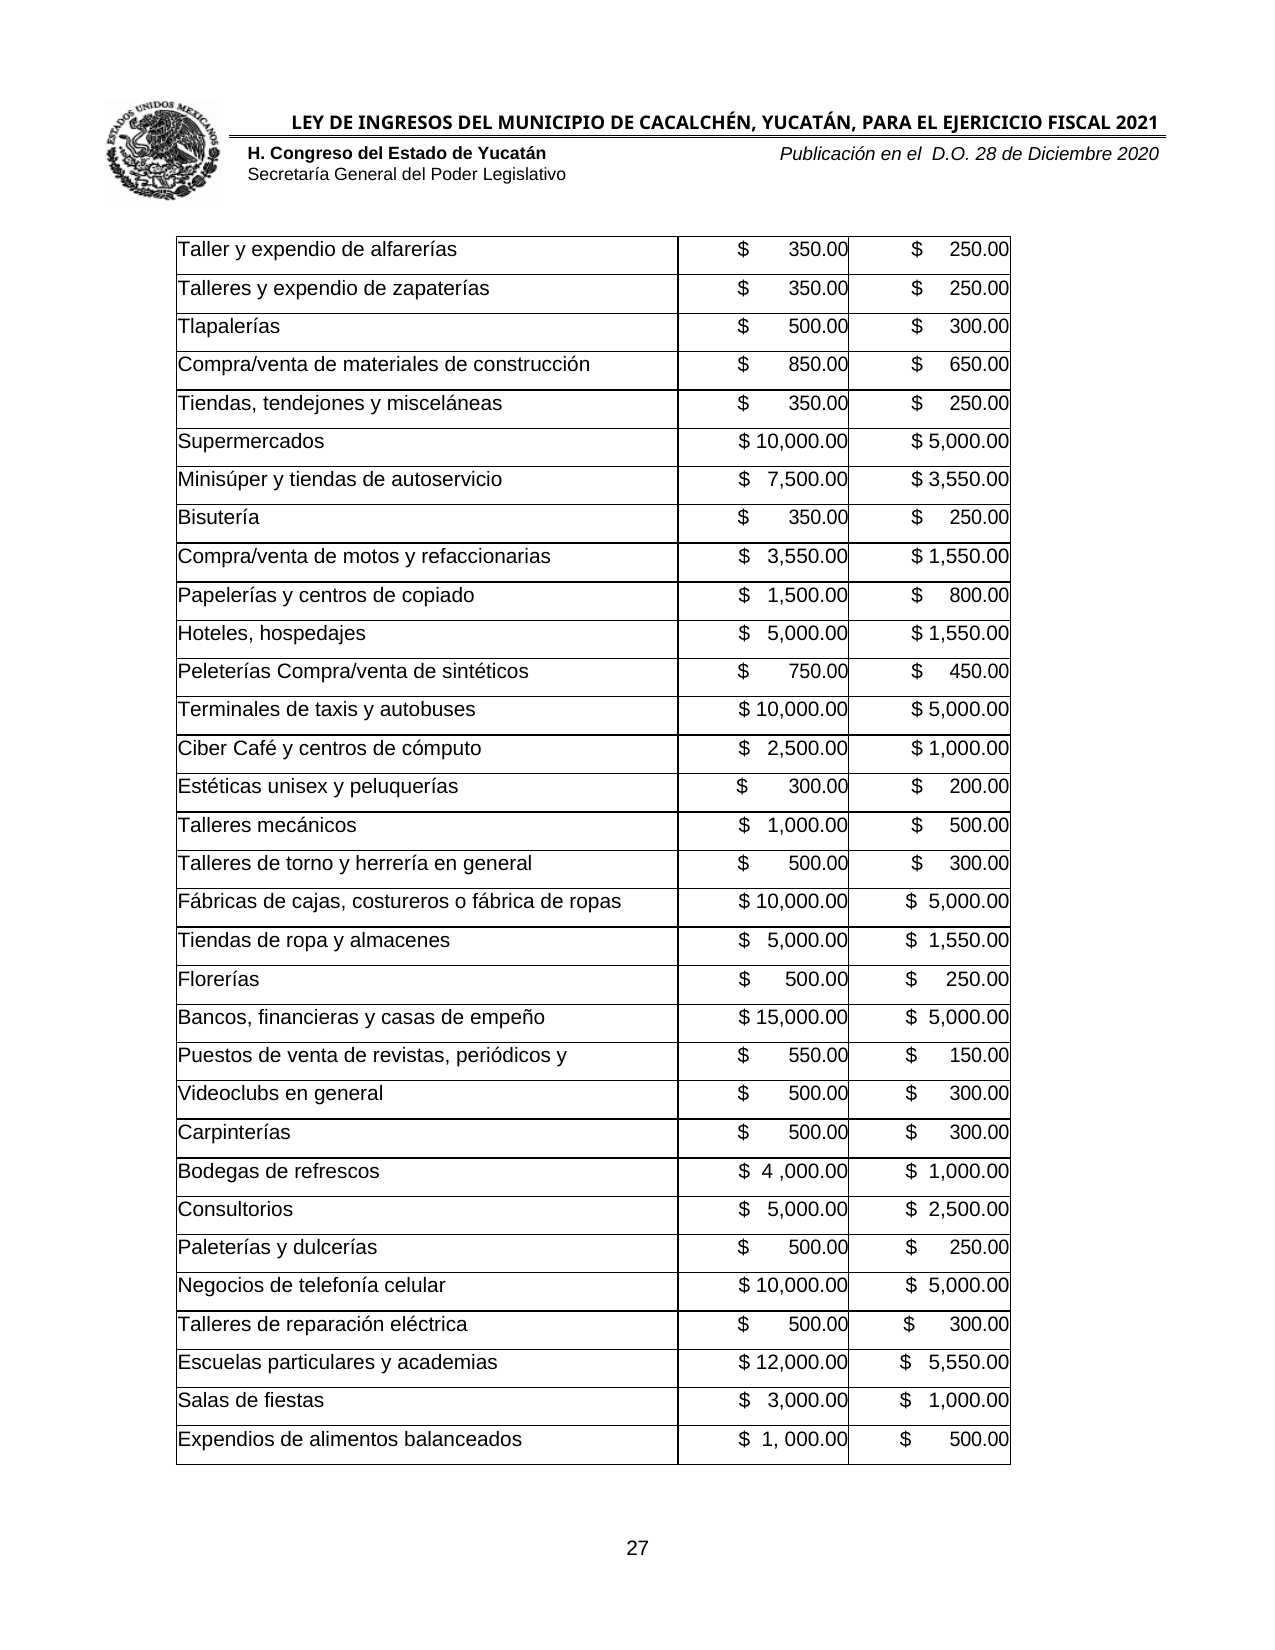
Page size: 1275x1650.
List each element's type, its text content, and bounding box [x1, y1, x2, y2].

table_cell $ 750.00 [679, 659, 848, 696]
table_cell $ 250.00 [849, 966, 1010, 1003]
table_cell Compra/venta de motos y refaccionarias [177, 544, 677, 581]
table_cell $ 500.00 [679, 966, 848, 1003]
table_cell $ 10,000.00 [679, 697, 848, 734]
table_cell Terminales de taxis y autobuses [177, 697, 677, 734]
table_cell $ 1, 000.00 [679, 1426, 848, 1463]
table_cell Supermercados [177, 429, 677, 466]
table_cell Negocios de telefonía celular [177, 1273, 677, 1310]
table_cell Bodegas de refrescos [177, 1159, 677, 1196]
table_cell $ 500.00 [849, 813, 1010, 850]
table_cell $ 300.00 [849, 314, 1010, 351]
table_cell $ 10,000.00 [679, 889, 848, 926]
table_cell $ 15,000.00 [679, 1005, 848, 1042]
table_cell Consultorios [177, 1197, 677, 1234]
table_cell Talleres de torno y herrería en general [177, 851, 677, 888]
table_cell $ 300.00 [679, 774, 848, 811]
table_cell $ 3,000.00 [679, 1388, 848, 1425]
table_cell $ 500.00 [679, 1235, 848, 1272]
table_cell $ 200.00 [849, 774, 1010, 811]
table_cell $ 150.00 [849, 1043, 1010, 1080]
table_cell Carpinterías [177, 1120, 677, 1157]
table_cell Videoclubs en general [177, 1081, 677, 1118]
table_cell $ 1,000.00 [849, 1159, 1010, 1196]
table_cell $ 500.00 [679, 314, 848, 351]
table_cell Talleres mecánicos [177, 813, 677, 850]
table_cell $ 2,500.00 [679, 736, 848, 773]
table_cell $ 1,000.00 [849, 736, 1010, 773]
table_cell Talleres de reparación eléctrica [177, 1312, 677, 1349]
table_cell $ 250.00 [849, 505, 1010, 542]
table_cell $ 4 ,000.00 [679, 1159, 848, 1196]
table_cell Hoteles, hospedajes [177, 621, 677, 658]
table_cell $ 850.00 [679, 352, 848, 389]
table_cell $ 5,000.00 [849, 697, 1010, 734]
table_cell $ 300.00 [849, 1312, 1010, 1349]
table_cell $ 500.00 [679, 851, 848, 888]
table_cell $ 10,000.00 [679, 1273, 848, 1310]
table_cell $ 3,550.00 [679, 544, 848, 581]
table_cell $ 1,550.00 [849, 928, 1010, 965]
table_cell Ciber Café y centros de cómputo [177, 736, 677, 773]
table_cell $ 5,000.00 [679, 621, 848, 658]
table_cell $ 250.00 [849, 391, 1010, 428]
table_cell $ 5,550.00 [849, 1350, 1010, 1387]
table_cell $ 5,000.00 [849, 1273, 1010, 1310]
table_cell $ 5,000.00 [679, 928, 848, 965]
table_cell Compra/venta de materiales de construcción [177, 352, 677, 389]
table_cell $ 1,000.00 [679, 813, 848, 850]
table_cell Escuelas particulares y academias [177, 1350, 677, 1387]
table_cell Taller y expendio de alfarerías [177, 237, 677, 274]
table_cell $ 5,000.00 [849, 1005, 1010, 1042]
table_cell $ 350.00 [679, 275, 848, 312]
table_cell Puestos de venta de revistas, periódicos y [177, 1043, 677, 1080]
table_cell $ 1,550.00 [849, 621, 1010, 658]
table_cell $ 450.00 [849, 659, 1010, 696]
table_cell Florerías [177, 966, 677, 1003]
table_cell $ 250.00 [849, 1235, 1010, 1272]
table_cell $ 350.00 [679, 505, 848, 542]
table_cell $ 500.00 [849, 1426, 1010, 1463]
table_cell Bancos, financieras y casas de empeño [177, 1005, 677, 1042]
table_cell $ 250.00 [849, 275, 1010, 312]
table_cell $ 350.00 [679, 237, 848, 274]
table_cell $ 1,550.00 [849, 544, 1010, 581]
table_cell Papelerías y centros de copiado [177, 583, 677, 619]
table_cell Peleterías Compra/venta de sintéticos [177, 659, 677, 696]
table_cell Talleres y expendio de zapaterías [177, 275, 677, 312]
table_cell Tiendas, tendejones y misceláneas [177, 391, 677, 428]
table_cell Paleterías y dulcerías [177, 1235, 677, 1272]
table_cell $ 500.00 [679, 1081, 848, 1118]
table_cell $ 500.00 [679, 1312, 848, 1349]
table_cell Tlapalerías [177, 314, 677, 351]
table_cell $ 300.00 [849, 851, 1010, 888]
table_cell Estéticas unisex y peluquerías [177, 774, 677, 811]
table_cell $ 12,000.00 [679, 1350, 848, 1387]
table_cell Fábricas de cajas, costureros o fábrica de ropas [177, 889, 677, 926]
table_cell Salas de fiestas [177, 1388, 677, 1425]
table_cell $ 300.00 [849, 1120, 1010, 1157]
table_cell $ 250.00 [849, 237, 1010, 274]
table_cell $ 500.00 [679, 1120, 848, 1157]
table_cell $ 550.00 [679, 1043, 848, 1080]
table_cell $ 3,550.00 [849, 467, 1010, 504]
table_cell $ 1,500.00 [679, 583, 848, 619]
table_cell Minisúper y tiendas de autoservicio [177, 467, 677, 504]
table_cell $ 2,500.00 [849, 1197, 1010, 1234]
table_cell $ 1,000.00 [849, 1388, 1010, 1425]
table_cell $ 10,000.00 [679, 429, 848, 466]
table_cell $ 350.00 [679, 391, 848, 428]
table_cell $ 650.00 [849, 352, 1010, 389]
table_cell $ 300.00 [849, 1081, 1010, 1118]
table_cell $ 5,000.00 [849, 429, 1010, 466]
table_cell $ 5,000.00 [849, 889, 1010, 926]
table_cell Tiendas de ropa y almacenes [177, 928, 677, 965]
table_cell $ 5,000.00 [679, 1197, 848, 1234]
table_cell Bisutería [177, 505, 677, 542]
table_cell $ 800.00 [849, 583, 1010, 619]
table_cell $ 7,500.00 [679, 467, 848, 504]
table_cell Expendios de alimentos balanceados [177, 1426, 677, 1463]
